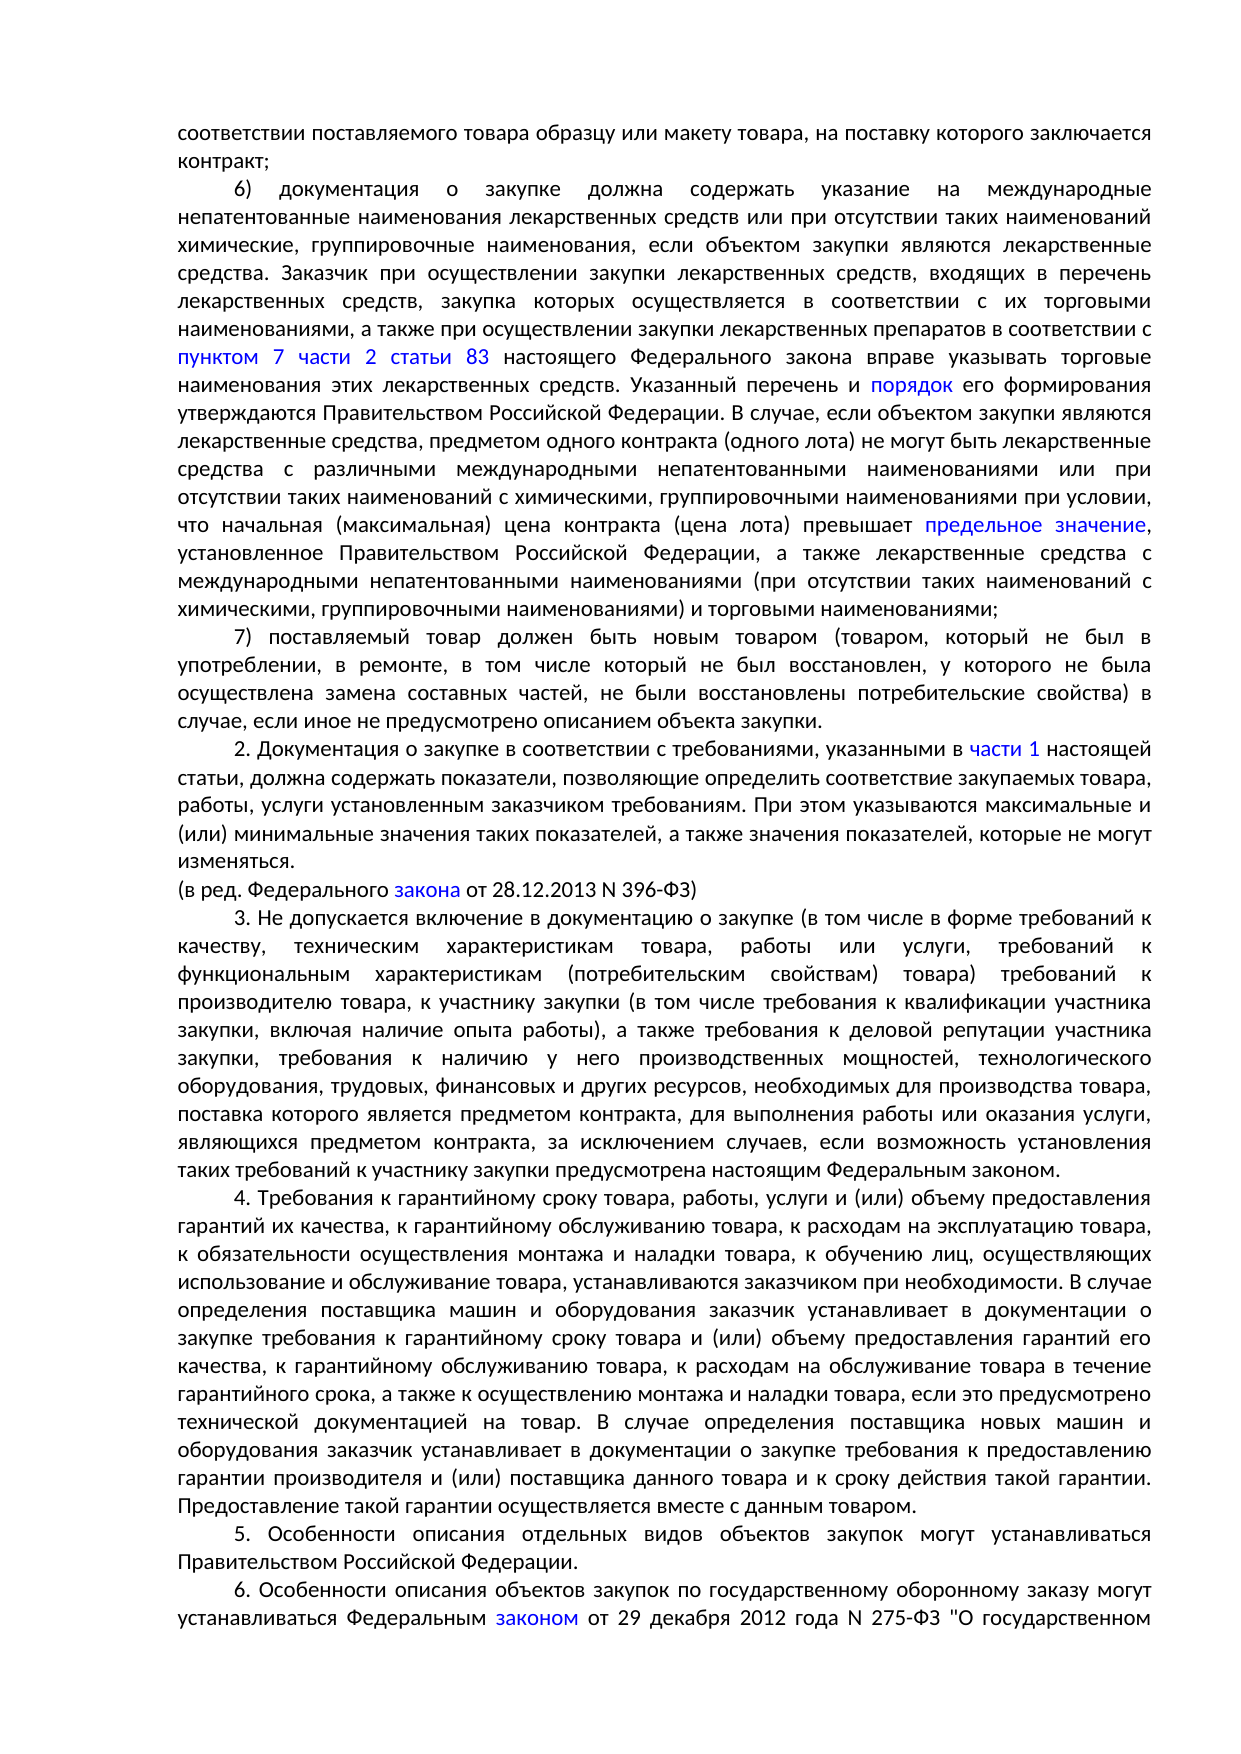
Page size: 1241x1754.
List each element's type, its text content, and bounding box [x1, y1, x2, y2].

text 7) поставляемый товар должен быть новым товаром (товаром, который не был в употреблении, в ремонте, в том числе который не был восстановлен, у которого не была осуществлена замена составных частей, не были восстановлены потребительские свойства) в случае, если иное не предусмотрено описанием объекта закупки. [177, 622, 1152, 734]
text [177, 1575, 1152, 1631]
text (в ред. Федерального закона от 28.12.2013 N 396-ФЗ) [177, 875, 1152, 903]
text 3. Не допускается включение в документацию о закупке (в том числе в форме требований к качеству, техническим характеристикам товара, работы или услуги, требований к функциональным характеристикам (потребительским свойствам) товара) требований к производителю товара, к участнику закупки (в том числе требования к квалификации участника закупки, включая наличие опыта работы), а также требования к деловой репутации участника закупки, требования к наличию у него производственных мощностей, технологического оборудования, трудовых, финансовых и других ресурсов, необходимых для производства товара, поставка которого является предметом контракта, для выполнения работы или оказания услуги, являющихся предметом контракта, за исключением случаев, если возможность установления таких требований к участнику закупки предусмотрена настоящим Федеральным законом. [177, 903, 1152, 1183]
text 4. Требования к гарантийному сроку товара, работы, услуги и (или) объему предоставления гарантий их качества, к гарантийному обслуживанию товара, к расходам на эксплуатацию товара, к обязательности осуществления монтажа и наладки товара, к обучению лиц, осуществляющих использование и обслуживание товара, устанавливаются заказчиком при необходимости. В случае определения поставщика машин и оборудования заказчик устанавливает в документации о закупке требования к гарантийному сроку товара и (или) объему предоставления гарантий его качества, к гарантийному обслуживанию товара, к расходам на обслуживание товара в течение гарантийного срока, а также к осуществлению монтажа и наладки товара, если это предусмотрено технической документацией на товар. В случае определения поставщика новых машин и оборудования заказчик устанавливает в документации о закупке требования к предоставлению гарантии производителя и (или) поставщика данного товара и к сроку действия такой гарантии. Предоставление такой гарантии осуществляется вместе с данным товаром. [177, 1183, 1152, 1519]
text 5. Особенности описания отдельных видов объектов закупок могут устанавливаться Правительством Российской Федерации. [177, 1519, 1152, 1575]
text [177, 118, 1152, 174]
text 2. Документация о закупке в соответствии с требованиями, указанными в части 1 настоящей статьи, должна содержать показатели, позволяющие определить соответствие закупаемых товара, работы, услуги установленным заказчиком требованиям. При этом указываются максимальные и (или) минимальные значения таких показателей, а также значения показателей, которые не могут изменяться. [177, 734, 1152, 875]
text 6) документация о закупке должна содержать указание на международные непатентованные наименования лекарственных средств или при отсутствии таких наименований химические, группировочные наименования, если объектом закупки являются лекарственные средства. Заказчик при осуществлении закупки лекарственных средств, входящих в перечень лекарственных средств, закупка которых осуществляется в соответствии с их торговыми наименованиями, а также при осуществлении закупки лекарственных препаратов в соответствии с пунктом 7 части 2 статьи 83 настоящего Федерального закона вправе указывать торговые наименования этих лекарственных средств. Указанный перечень и порядок его формирования утверждаются Правительством Российской Федерации. В случае, если объектом закупки являются лекарственные средства, предметом одного контракта (одного лота) не могут быть лекарственные средства с различными международными непатентованными наименованиями или при отсутствии таких наименований с химическими, группировочными наименованиями при условии, что начальная (максимальная) цена контракта (цена лота) превышает предельное значение, установленное Правительством Российской Федерации, а также лекарственные средства с международными непатентованными наименованиями (при отсутствии таких наименований с химическими, группировочными наименованиями) и торговыми наименованиями; [177, 174, 1152, 622]
